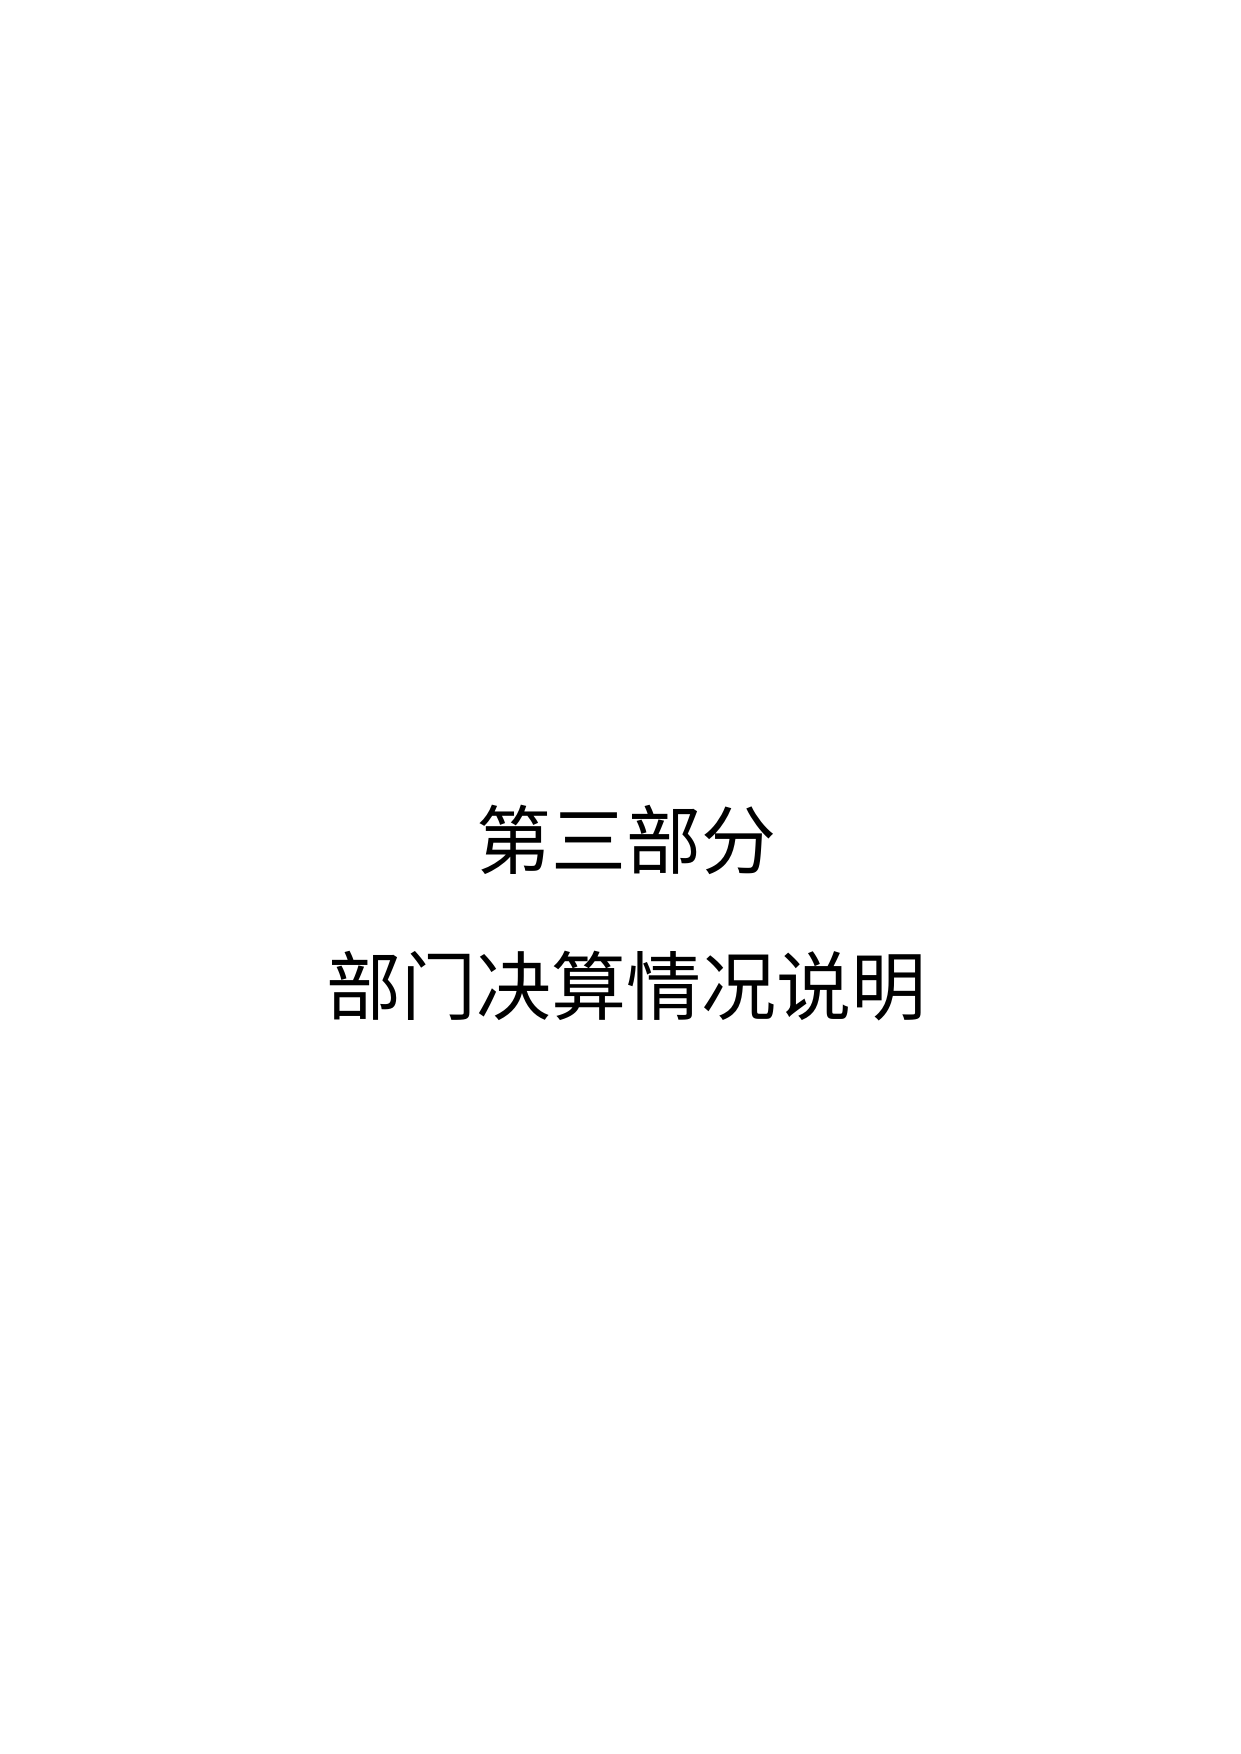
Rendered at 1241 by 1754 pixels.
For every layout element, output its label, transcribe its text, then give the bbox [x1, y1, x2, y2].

text 第三部分 [165, 770, 1087, 900]
text 部门决算情况说明 [165, 917, 1087, 1047]
